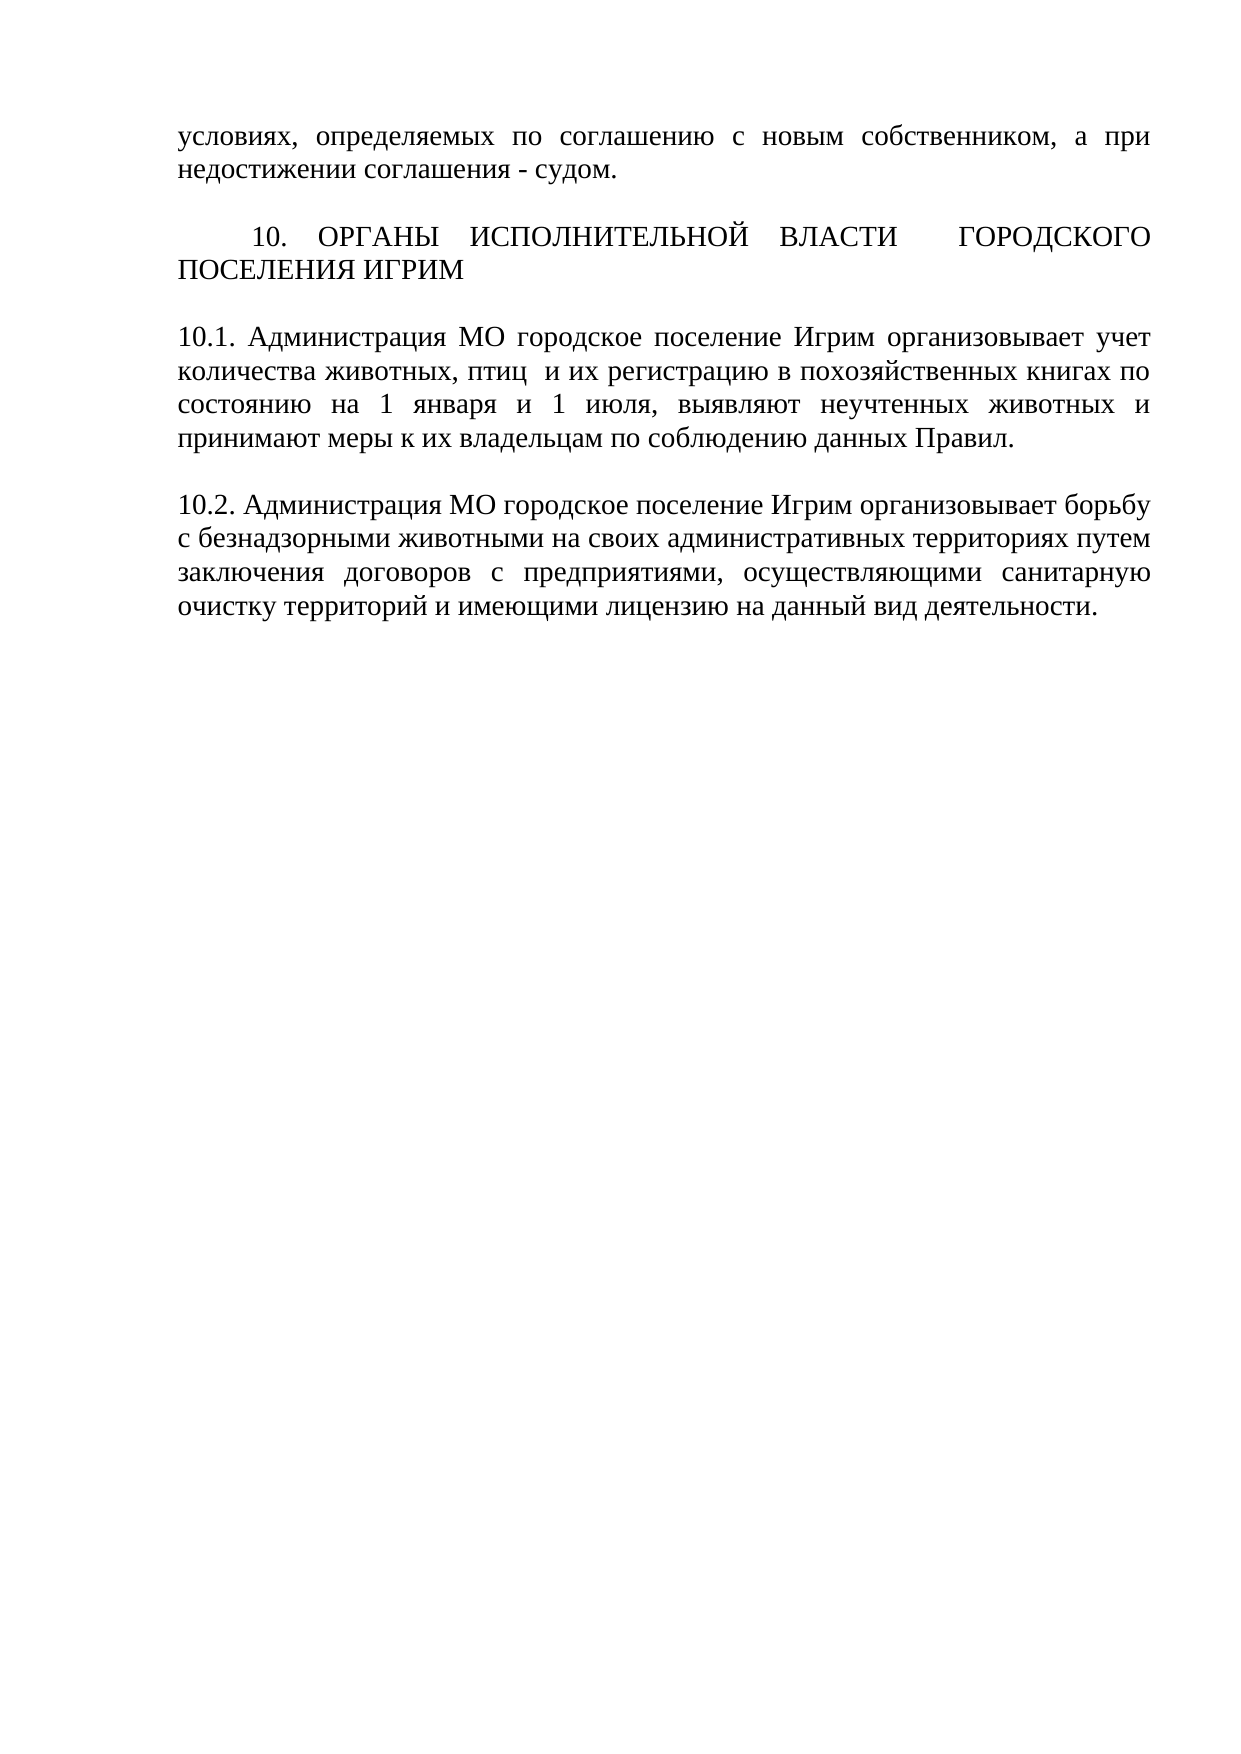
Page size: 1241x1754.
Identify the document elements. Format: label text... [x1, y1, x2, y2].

text 10.1. Администрация МО городское поселение Игрим организовывает учет количества животных, птиц и их регистрацию в похозяйственных книгах по состоянию на 1 января и 1 июля, выявляют неучтенных животных и принимают меры к их владельцам по соблюдению данных Правил. [177, 319, 1152, 453]
text 10. ОРГАНЫ ИСПОЛНИТЕЛЬНОЙ ВЛАСТИ ГОРОДСКОГО ПОСЕЛЕНИЯ ИГРИМ [177, 219, 1152, 286]
text 10.2. Администрация МО городское поселение Игрим организовывает борьбу с безнадзорными животными на своих административных территориях путем заключения договоров с предприятиями, осуществляющими санитарную очистку территорий и имеющими лицензию на данный вид деятельности. [177, 487, 1152, 621]
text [177, 118, 1152, 185]
